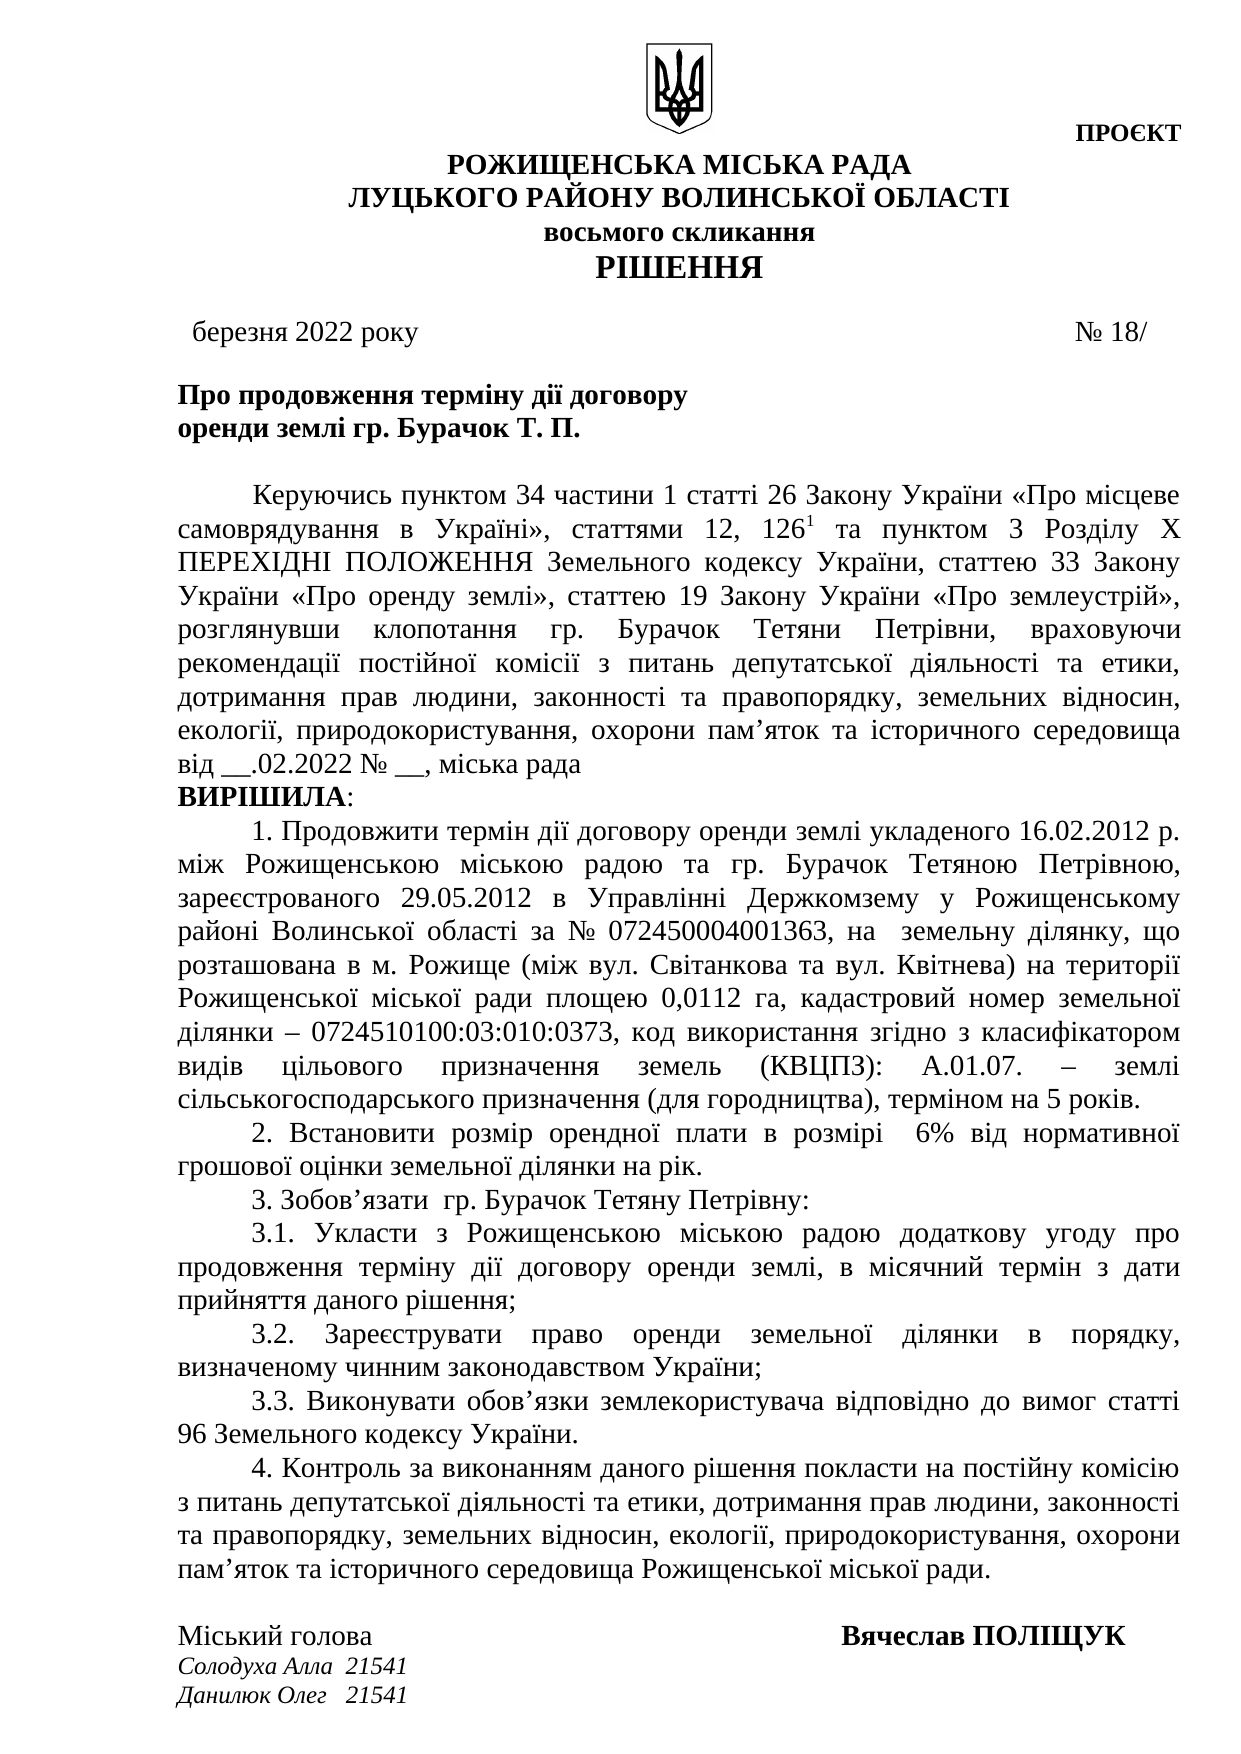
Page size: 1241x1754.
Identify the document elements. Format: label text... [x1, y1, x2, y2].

text 2. Встановити розмір орендної плати в розмірі 6% від нормативної грошової оцінки земельної ділянки на рік. [177, 1115, 1181, 1182]
text 4. Контроль за виконанням даного рішення покласти на постійну комісію з питань депутатської діяльності та етики, дотримання прав людини, законності та правопорядку, земельних відносин, екології, природокористування, охорони пам’яток та історичного середовища Рожищенської міської ради. [177, 1450, 1181, 1584]
text Керуючись пунктом 34 частини 1 статті 26 Закону України «Про місцеве самоврядування в Україні», статтями 12, 1261 та пунктом 3 Розділу X ПЕРЕХІДНІ ПОЛОЖЕННЯ Земельного кодексу України, статтею 33 Закону України «Про оренду землі», статтею 19 Закону України «Про землеустрій», розглянувши клопотання гр. Бурачок Тетяни Петрівни, враховуючи рекомендації постійної комісії з питань депутатської діяльності та етики, дотримання прав людини, законності та правопорядку, земельних відносин, екології, природокористування, охорони пам’яток та історичного середовища від __.02.2022 № __, міська рада [177, 477, 1181, 779]
text ПРОЄКТ [177, 118, 1181, 147]
text ВИРІШИЛА: [177, 779, 1181, 813]
text Данилюк Олег 21541 [177, 1680, 1181, 1709]
text РОЖИЩЕНСЬКА МІСЬКА РАДА [177, 147, 1181, 180]
text ЛУЦЬКОГО РАЙОНУ ВОЛИНСЬКОЇ ОБЛАСТІ [177, 180, 1181, 214]
text Міський голова Вячеслав ПОЛІЩУК Солодуха Алла 21541 [177, 1618, 1181, 1680]
text Про продовження терміну дії договору [177, 377, 1181, 410]
text 3.3. Виконувати обов’язки землекористувача відповідно до вимог статті 96 Земельного кодексу України. [177, 1383, 1181, 1450]
text восьмого скликання [177, 214, 1181, 247]
text 3.1. Укласти з Рожищенською міською радою додаткову угоду про продовження терміну дії договору оренди землі, в місячний термін з дати прийняття даного рішення; [177, 1215, 1181, 1316]
text РІШЕННЯ [177, 247, 1181, 286]
text 3.2. Зареєструвати право оренди земельної ділянки в порядку, визначеному чинним законодавством України; [177, 1316, 1181, 1383]
text 1. Продовжити термін дії договору оренди землі укладеного 16.02.2012 р. між Рожищенською міською радою та гр. Бурачок Тетяною Петрівною, зареєстрованого 29.05.2012 в Управлінні Держкомзему у Рожищенському районі Волинської області за № 072450004001363, на земельну ділянку, що розташована в м. Рожище (між вул. Світанкова та вул. Квітнева) на території Рожищенської міської ради площею , кадастровий номер земельної ділянки – 0724510100:03:010:0373, код використання згідно з класифікатором видів цільового призначення земель (КВЦПЗ): А.01.07. – землі сільськогосподарського призначення (для городництва), терміном на 5 років. [177, 813, 1181, 1115]
text оренди землі гр. Бурачок Т. П. [177, 410, 1181, 444]
picture [646, 43, 716, 134]
text березня 2022 року № 18/ [177, 314, 1181, 348]
text 3. Зобов’язати гр. Бурачок Тетяну Петрівну: [177, 1182, 1181, 1215]
